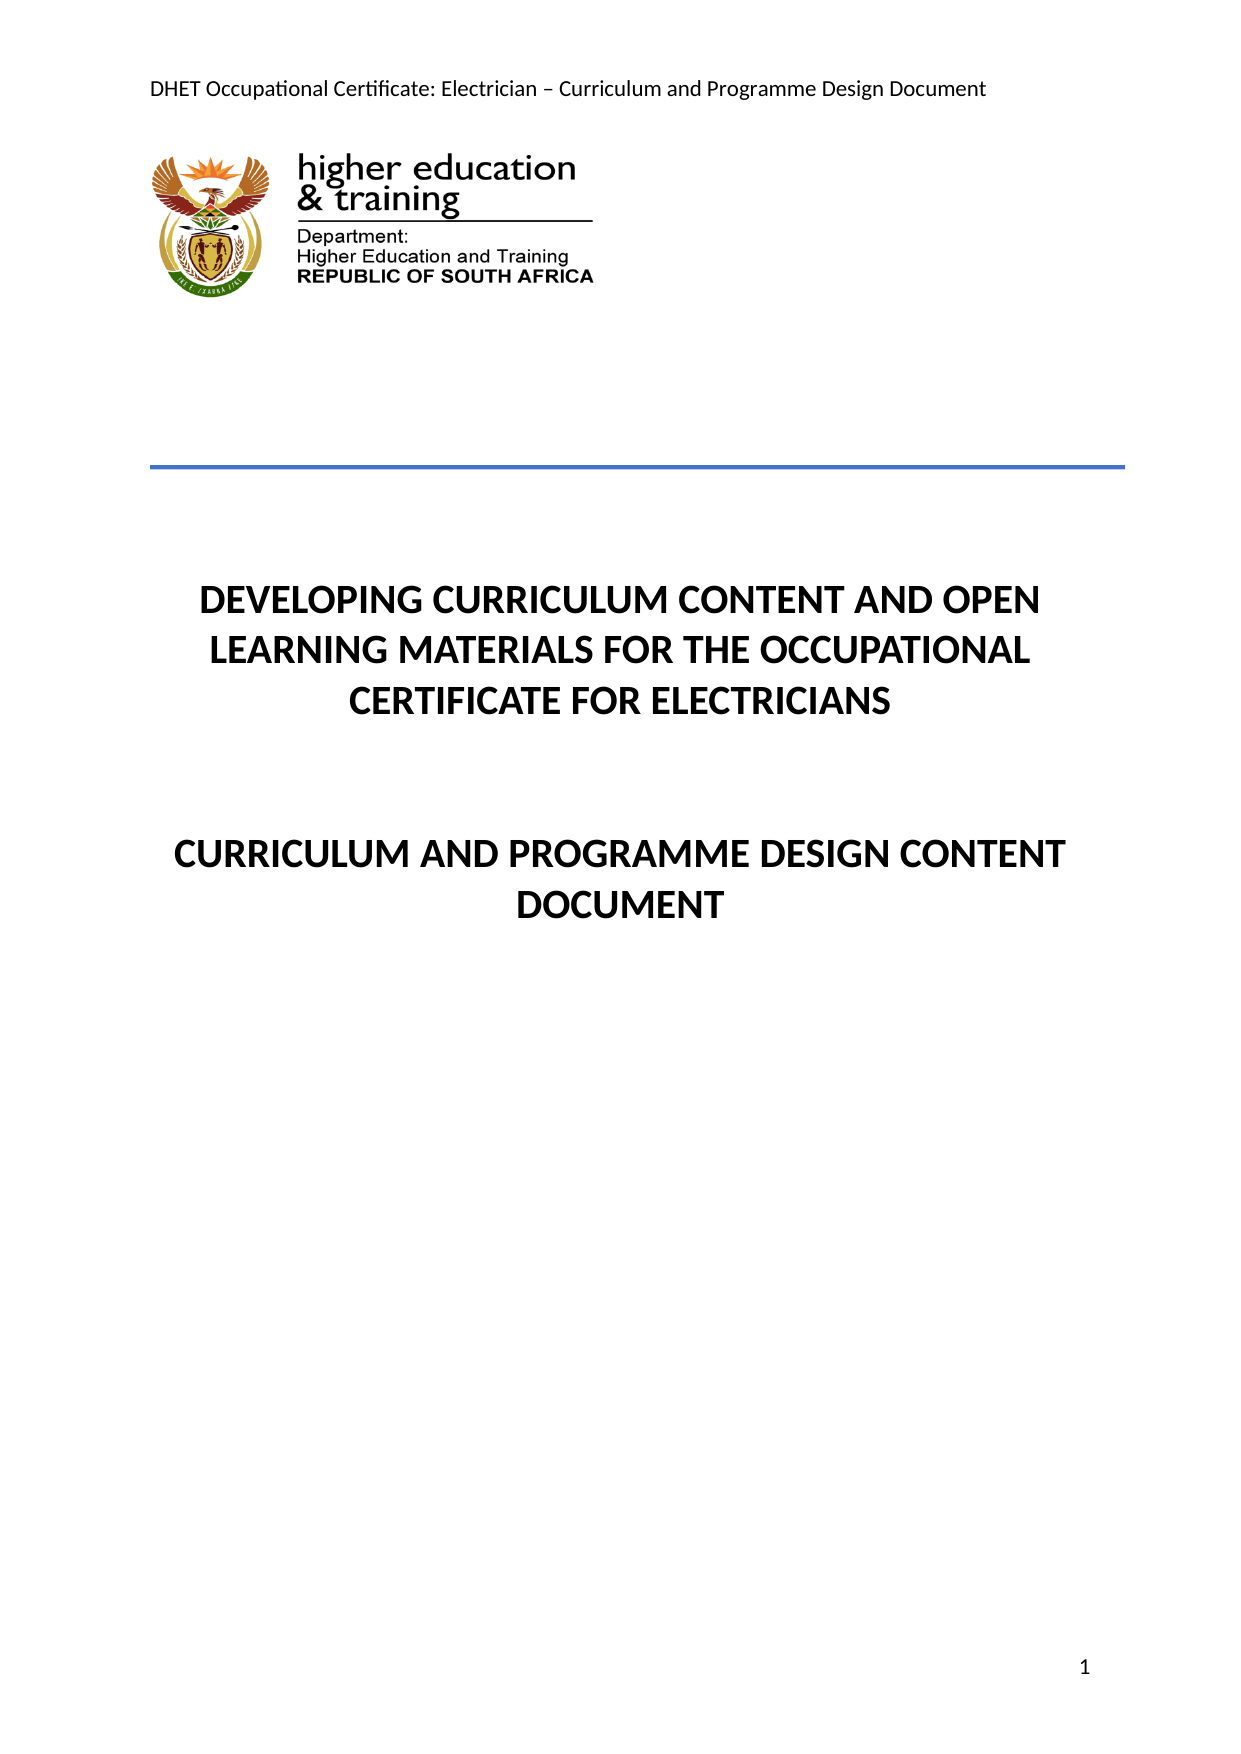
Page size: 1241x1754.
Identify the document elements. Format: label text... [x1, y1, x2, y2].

picture [150, 150, 599, 300]
subtitle DEVELOPING CURRICULUM CONTENT AND OPEN LEARNING MATERIALS FOR THE OCCUPATIONAL CERTIFICATE FOR ELECTRICIANS [150, 573, 1090, 725]
subtitle CURRICULUM AND PROGRAMME DESIGN CONTENT DOCUMENT [150, 827, 1090, 928]
